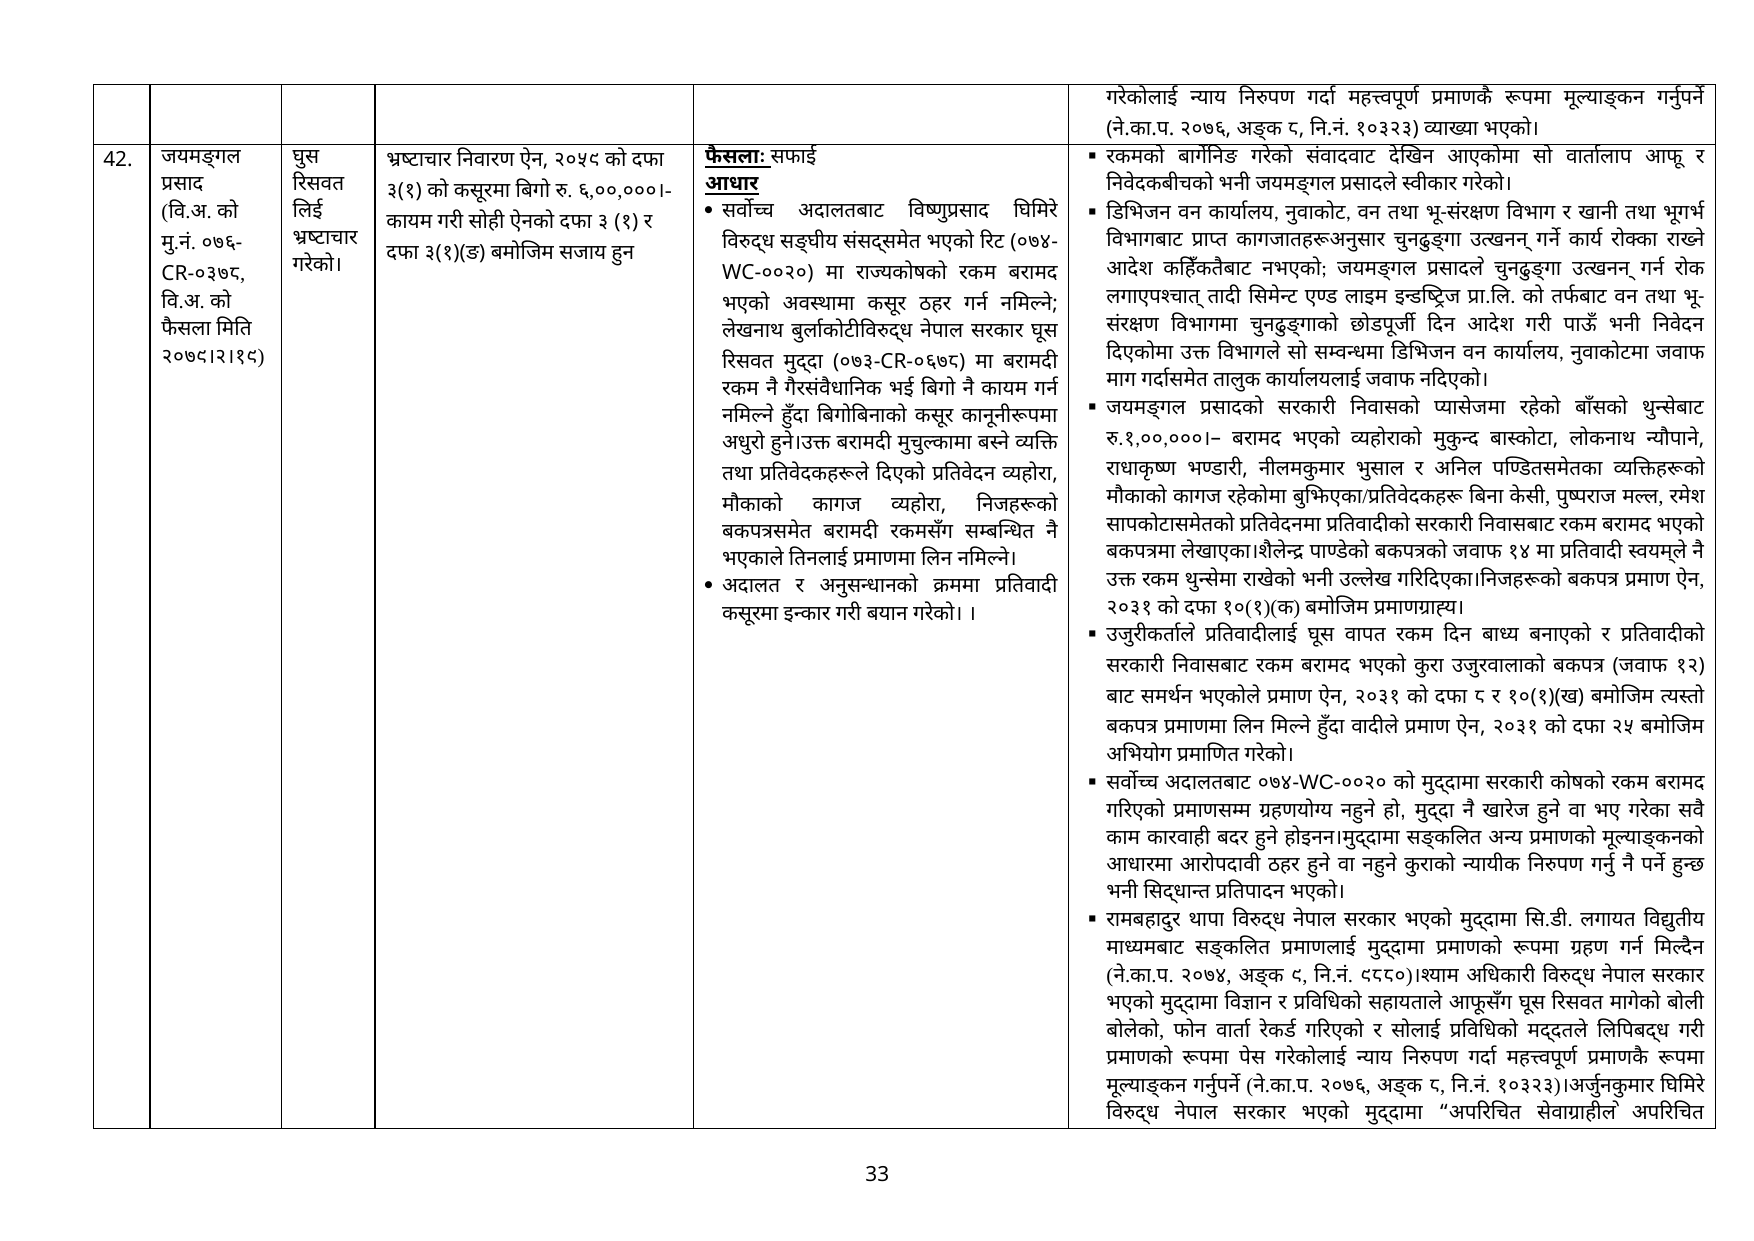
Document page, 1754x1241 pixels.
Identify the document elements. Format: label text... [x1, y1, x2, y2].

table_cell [151, 85, 281, 143]
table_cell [376, 145, 693, 1128]
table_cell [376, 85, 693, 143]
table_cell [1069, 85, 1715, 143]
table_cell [151, 145, 281, 1128]
table_cell [94, 145, 149, 1128]
table_cell [94, 85, 149, 143]
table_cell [282, 145, 374, 1128]
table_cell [282, 85, 374, 143]
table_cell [694, 145, 1068, 1128]
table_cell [694, 85, 1068, 143]
